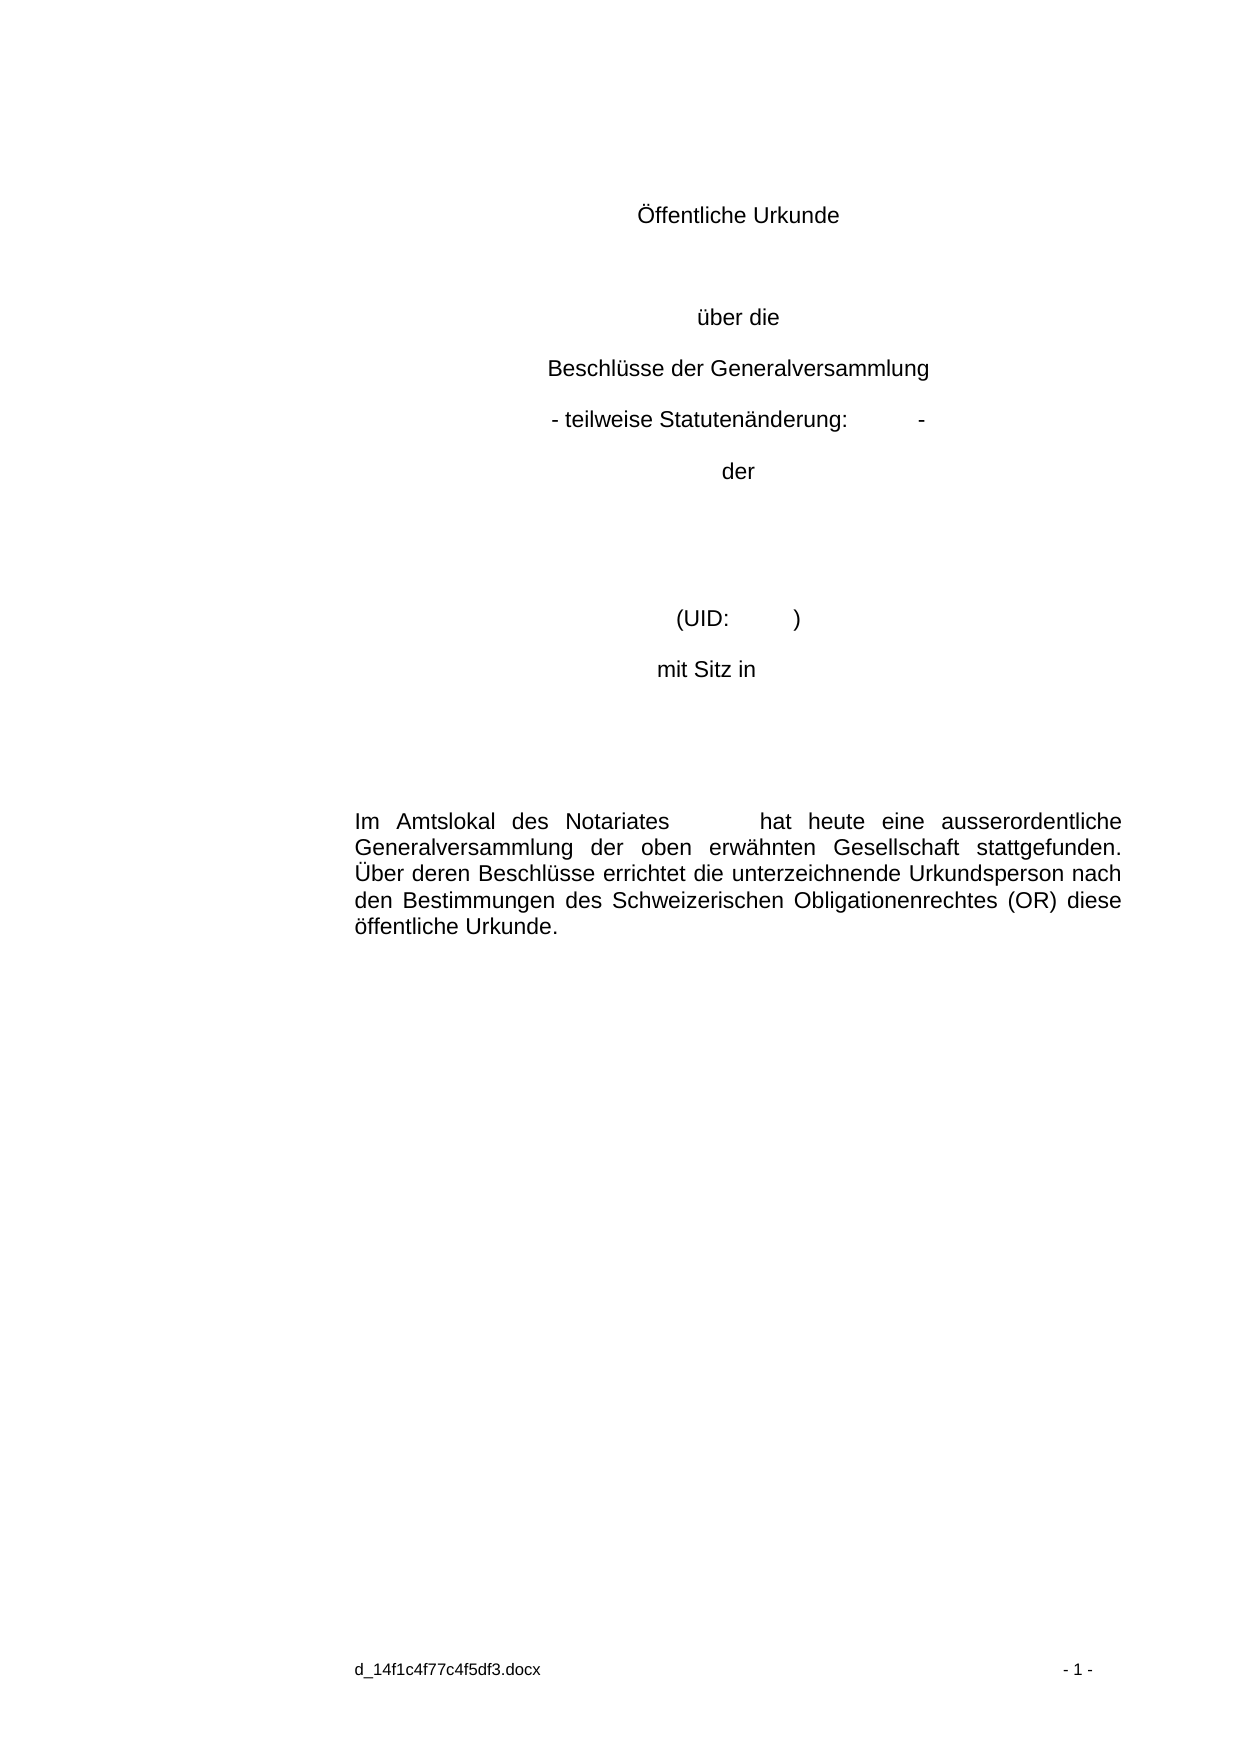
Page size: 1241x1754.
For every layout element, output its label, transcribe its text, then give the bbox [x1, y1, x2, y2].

text über die [354, 303, 1122, 330]
text - teilweise Statutenänderung: - [354, 406, 1122, 433]
text Beschlüsse der Generalversammlung [354, 355, 1122, 381]
text mit Sitz in [354, 656, 1122, 683]
text Öffentliche Urkunde [354, 202, 1122, 228]
text (UID: ) [354, 605, 1122, 631]
text Im Amtslokal des Notariates hat heute eine ausserordentliche Generalversammlung der oben erwähnten Gesellschaft stattgefunden. Über deren Beschlüsse errichtet die unterzeichnende Urkundsperson nach den Bestimmungen des Schweizerischen Obligationenrechtes (OR) diese öffentliche Urkunde. [354, 808, 1122, 939]
text der [354, 458, 1122, 484]
